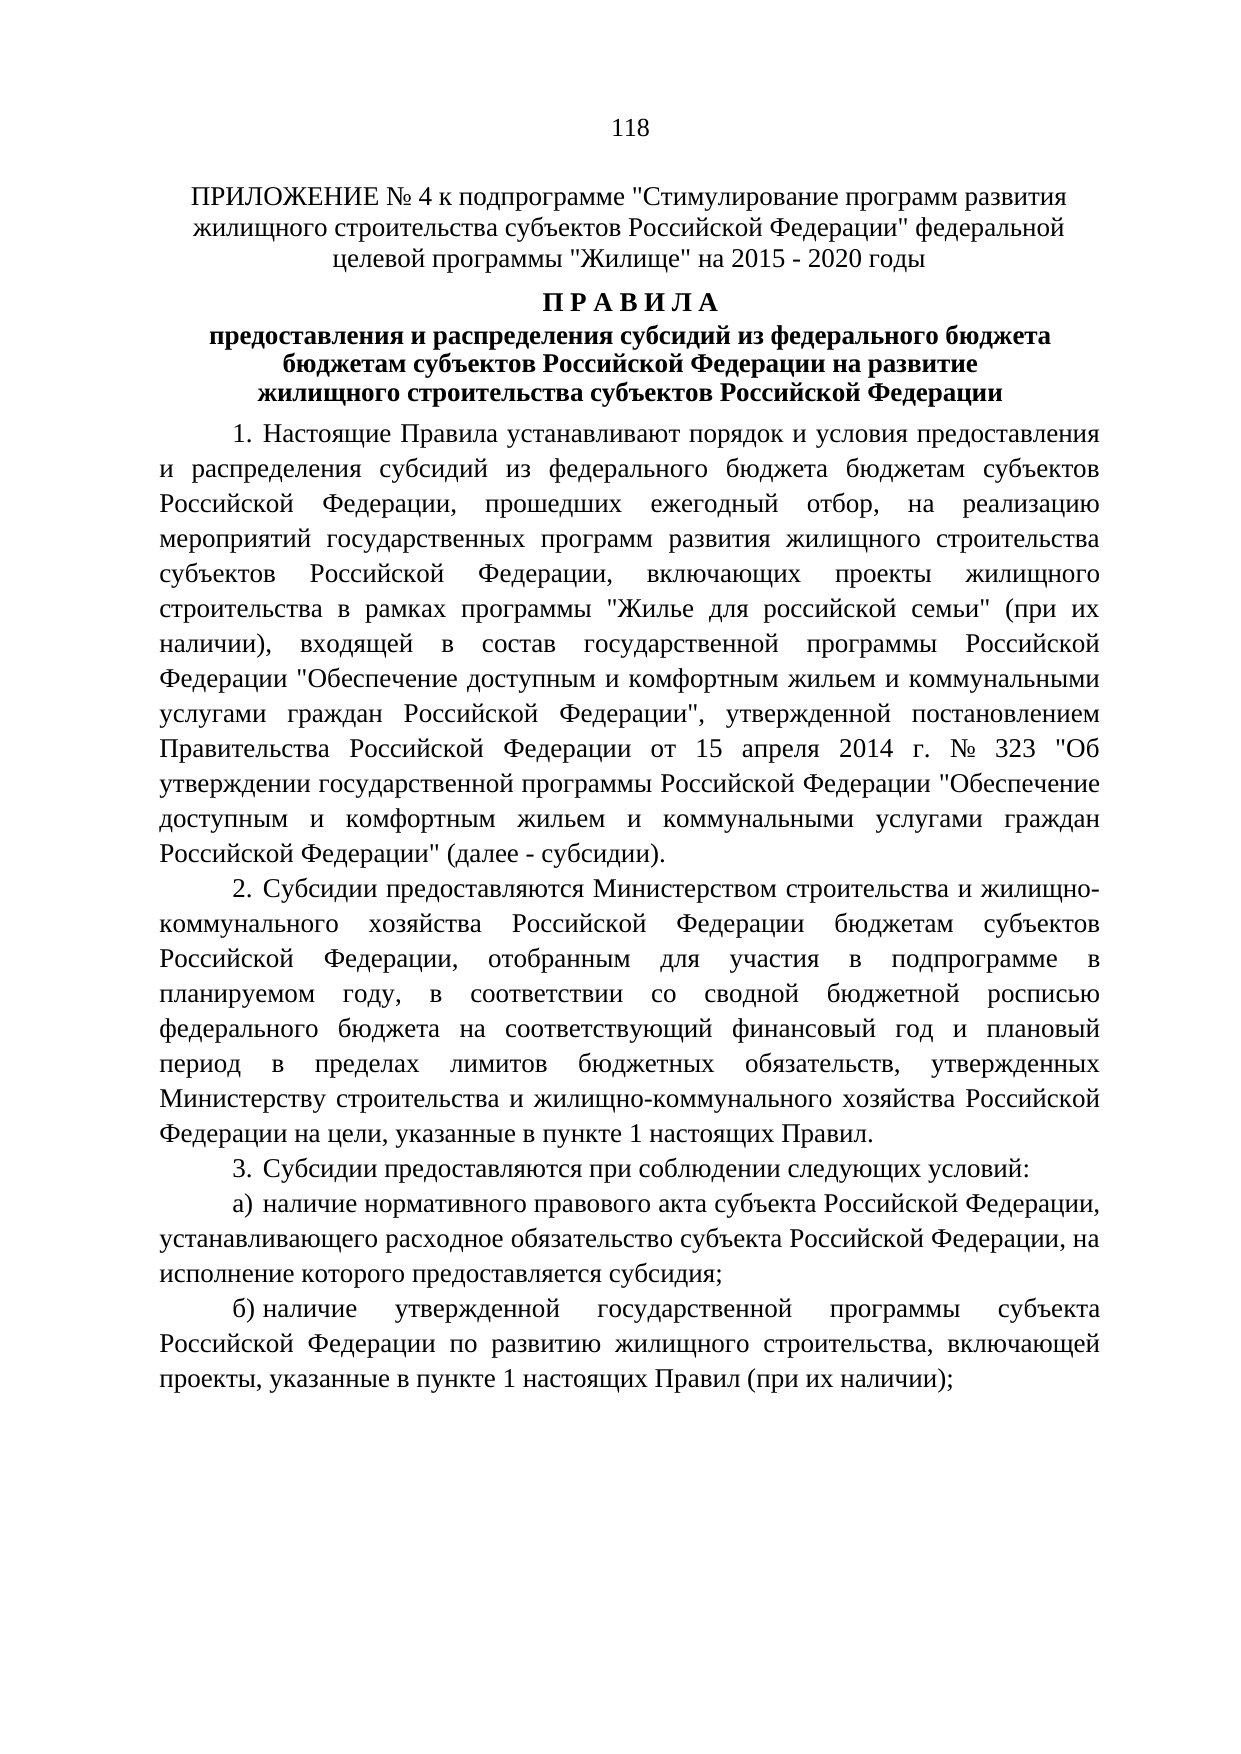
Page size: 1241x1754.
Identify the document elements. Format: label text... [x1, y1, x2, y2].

text предоставления и распределения субсидий из федерального бюджета бюджетам субъектов Российской Федерации на развитие [157, 322, 1103, 379]
text б) наличие утвержденной государственной программы субъекта Российской Федерации по развитию жилищного строительства, включающей проекты, указанные в пункте 1 настоящих Правил (при их наличии); [159, 1289, 1101, 1394]
text ПРИЛОЖЕНИЕ № 4 к подпрограмме "Стимулирование программ развития жилищного строительства субъектов Российской Федерации" федеральной целевой программы "Жилище" на 2015 - 2020 годы [157, 180, 1101, 274]
list Субсидии предоставляются Министерством строительства и жилищно-коммунального хозяйства Российской Федерации бюджетам субъектов Российской Федерации, отобранным для участия в подпрограмме в планируемом году, в соответствии со сводной бюджетной росписью федерального бюджета на соответствующий финансовый год и плановый период в пределах лимитов бюджетных обязательств, утвержденных Министерству строительства и жилищно-коммунального хозяйства Российской Федерации на цели, указанные в пункте 1 настоящих Правил. [159, 869, 1101, 1149]
text а) наличие нормативного правового акта субъекта Российской Федерации, устанавливающего расходное обязательство субъекта Российской Федерации, на исполнение которого предоставляется субсидия; [159, 1184, 1101, 1289]
list Субсидии предоставляются при соблюдении следующих условий: [159, 1149, 1103, 1184]
list Настоящие Правила устанавливают порядок и условия предоставления и распределения субсидий из федерального бюджета бюджетам субъектов Российской Федерации, прошедших ежегодный отбор, на реализацию мероприятий государственных программ развития жилищного строительства субъектов Российской Федерации, включающих проекты жилищного строительства в рамках программы "Жилье для российской семьи" (при их наличии), входящей в состав государственной программы Российской Федерации "Обеспечение доступным и комфортным жильем и коммунальными услугами граждан Российской Федерации", утвержденной постановлением Правительства Российской Федерации от 15 апреля 2014 г. № 323 "Об утверждении государственной программы Российской Федерации "Обеспечение доступным и комфортным жильем и коммунальными услугами граждан Российской Федерации" (далее - субсидии). [159, 414, 1101, 869]
text жилищного строительства субъектов Российской Федерации [157, 379, 1103, 407]
text П Р А В И Л А [157, 290, 1103, 317]
text 118 [611, 116, 650, 142]
